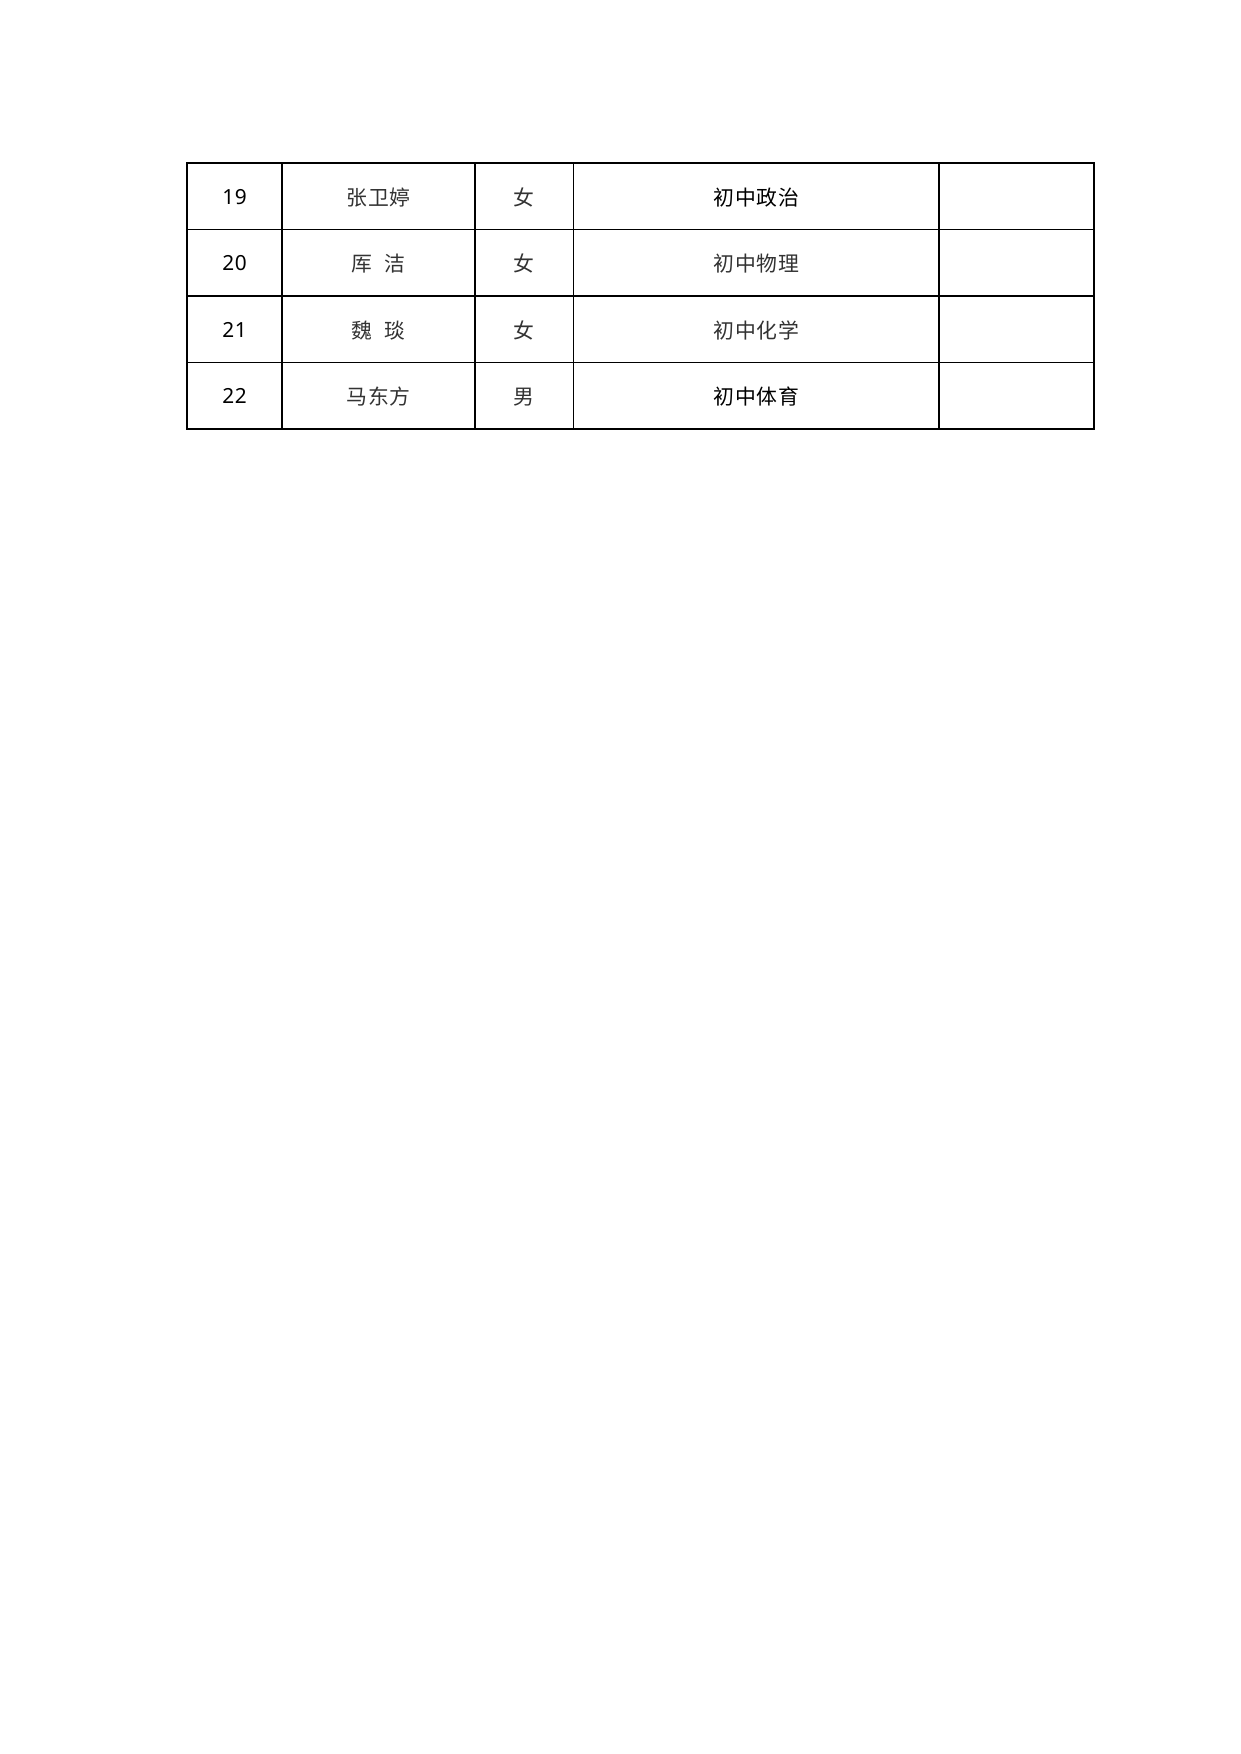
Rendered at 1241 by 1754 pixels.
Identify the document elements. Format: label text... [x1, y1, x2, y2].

table_cell [940, 363, 1093, 428]
table_cell 女 [476, 297, 573, 362]
table_cell 张卫婷 [283, 164, 474, 228]
table_cell 20 [188, 230, 281, 295]
table_cell 女 [476, 230, 573, 295]
table_cell [940, 297, 1093, 362]
table_cell [940, 230, 1093, 295]
table_cell 男 [476, 363, 573, 428]
table_cell [940, 164, 1093, 228]
table_cell 19 [188, 164, 281, 228]
table_cell 马东方 [283, 363, 474, 428]
table_cell 初中物理 [574, 230, 938, 295]
table_cell 21 [188, 297, 281, 362]
table_cell 初中体育 [574, 363, 938, 428]
table_cell 女 [476, 164, 573, 228]
table_cell 魏 琰 [283, 297, 474, 362]
table_cell 初中化学 [574, 297, 938, 362]
table_cell 厍 洁 [283, 230, 474, 295]
table_cell 22 [188, 363, 281, 428]
table_cell 初中政治 [574, 164, 938, 228]
